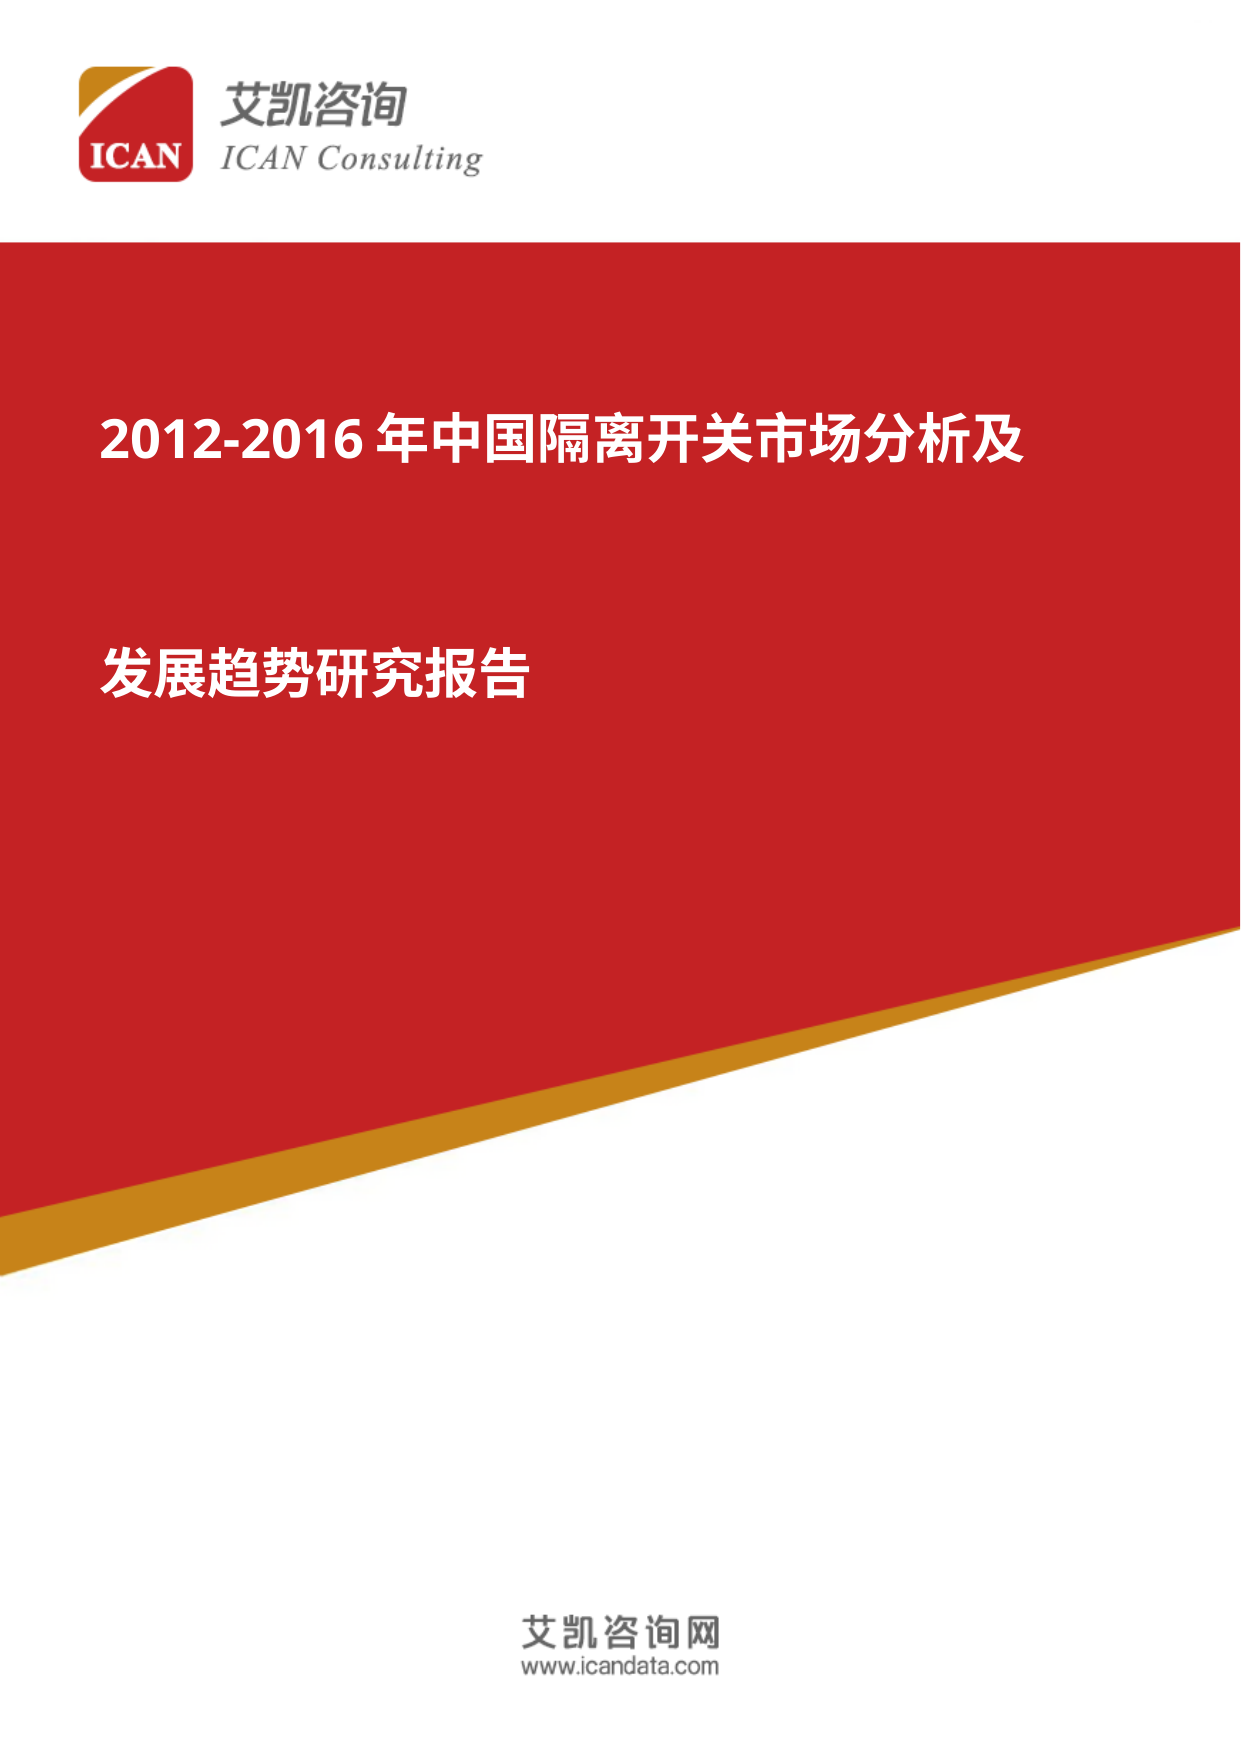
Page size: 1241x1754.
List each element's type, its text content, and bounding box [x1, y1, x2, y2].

picture [0, 5, 1241, 1754]
subtitle 2012-2016年中国隔离开关市场分析及发展趋势研究报告 [99, 386, 1053, 718]
